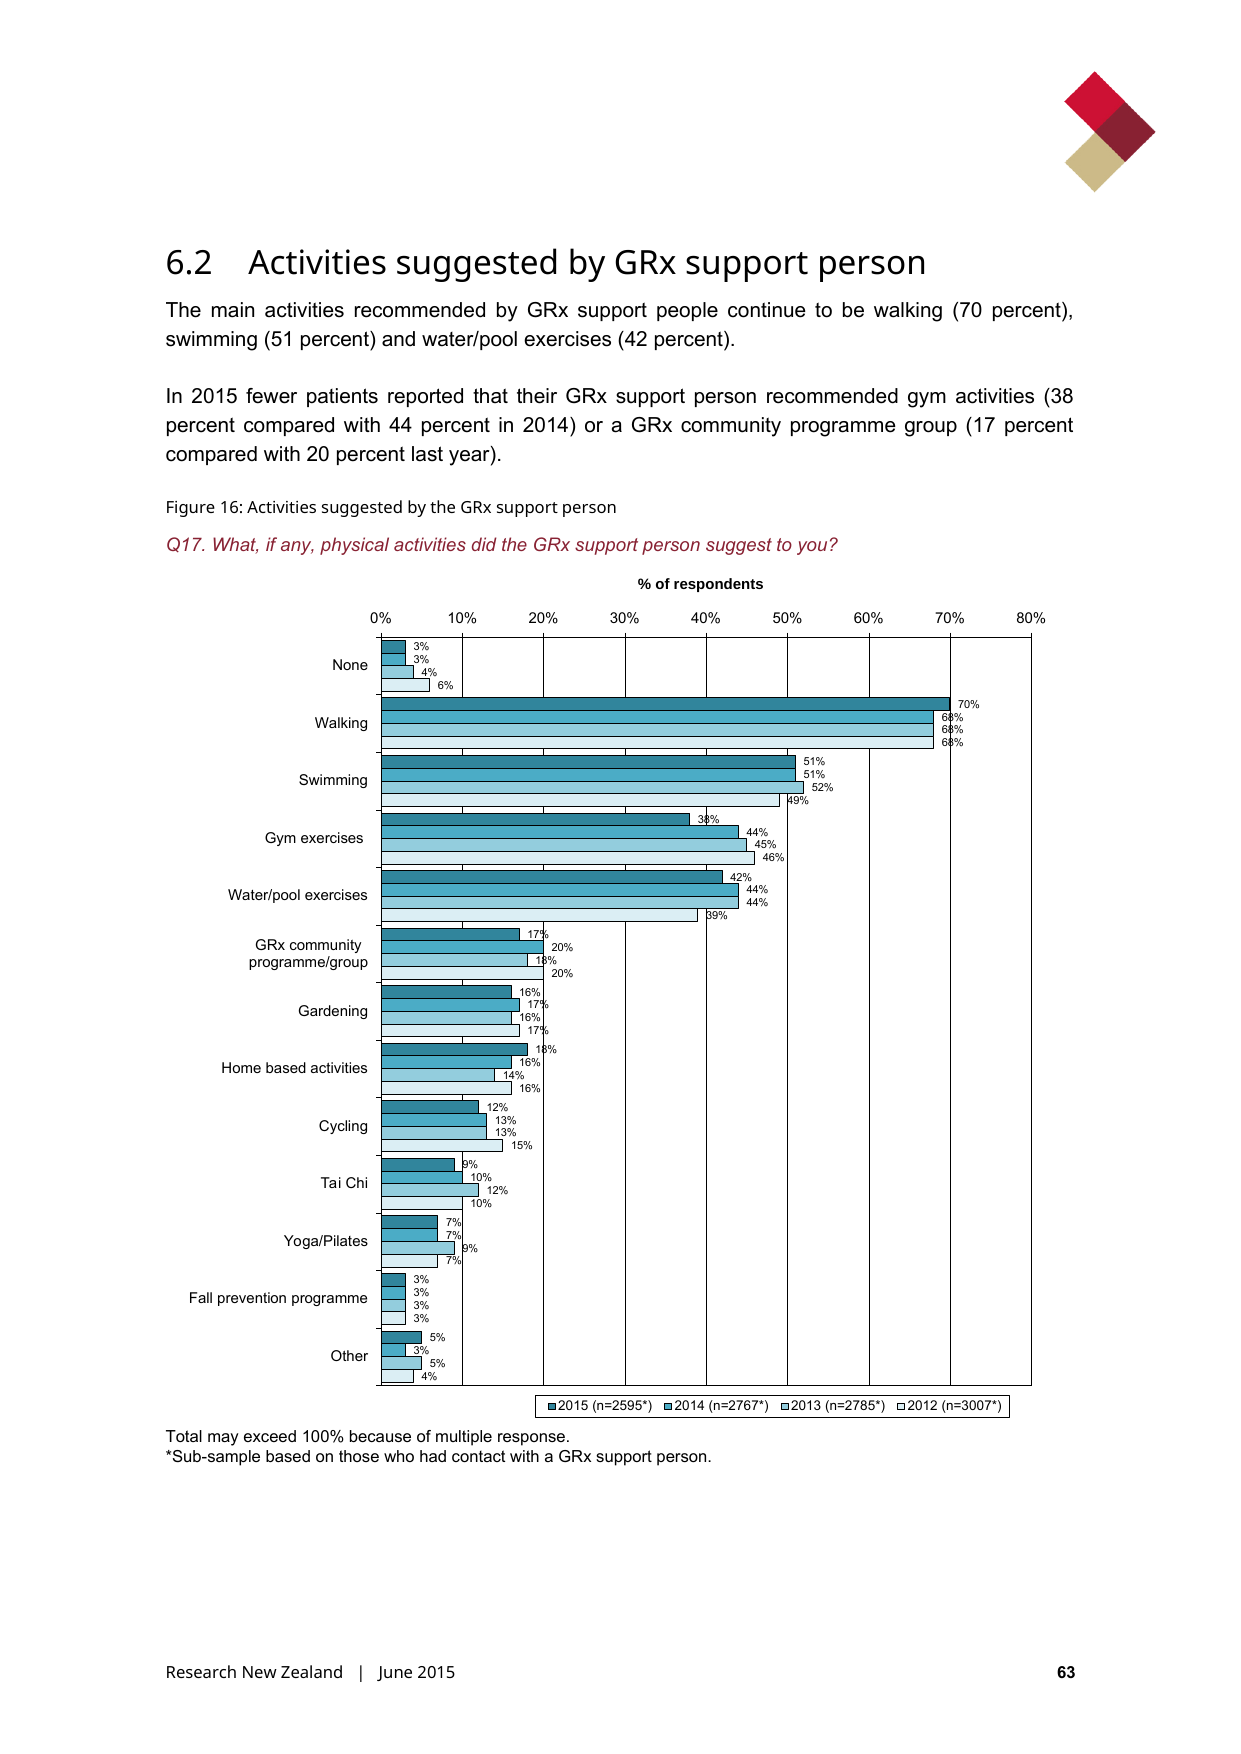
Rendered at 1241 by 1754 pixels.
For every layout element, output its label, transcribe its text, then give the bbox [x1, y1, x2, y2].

text In 2015 fewer patients reported that their GRx support person recommended gym activities (38 percent compared with 44 percent in 2014) or a GRx community programme group (17 percent compared with 20 percent last year). [165, 378, 1075, 466]
text Figure 16: Activities suggested by the GRx support person [165, 493, 1075, 518]
picture [1058, 70, 1160, 195]
text The main activities recommended by GRx support people continue to be walking (70 percent), swimming (51 percent) and water/pool exercises (42 percent). [165, 293, 1075, 351]
text Total may exceed 100% because of multiple response. [165, 1427, 1075, 1446]
subtitle Activities suggested by GRx support person [165, 239, 1075, 284]
text *Sub-sample based on those who had contact with a GRx support person. [165, 1446, 1075, 1466]
text Q17. What, if any, physical activities did the GRx support person suggest to you? [165, 530, 1075, 555]
